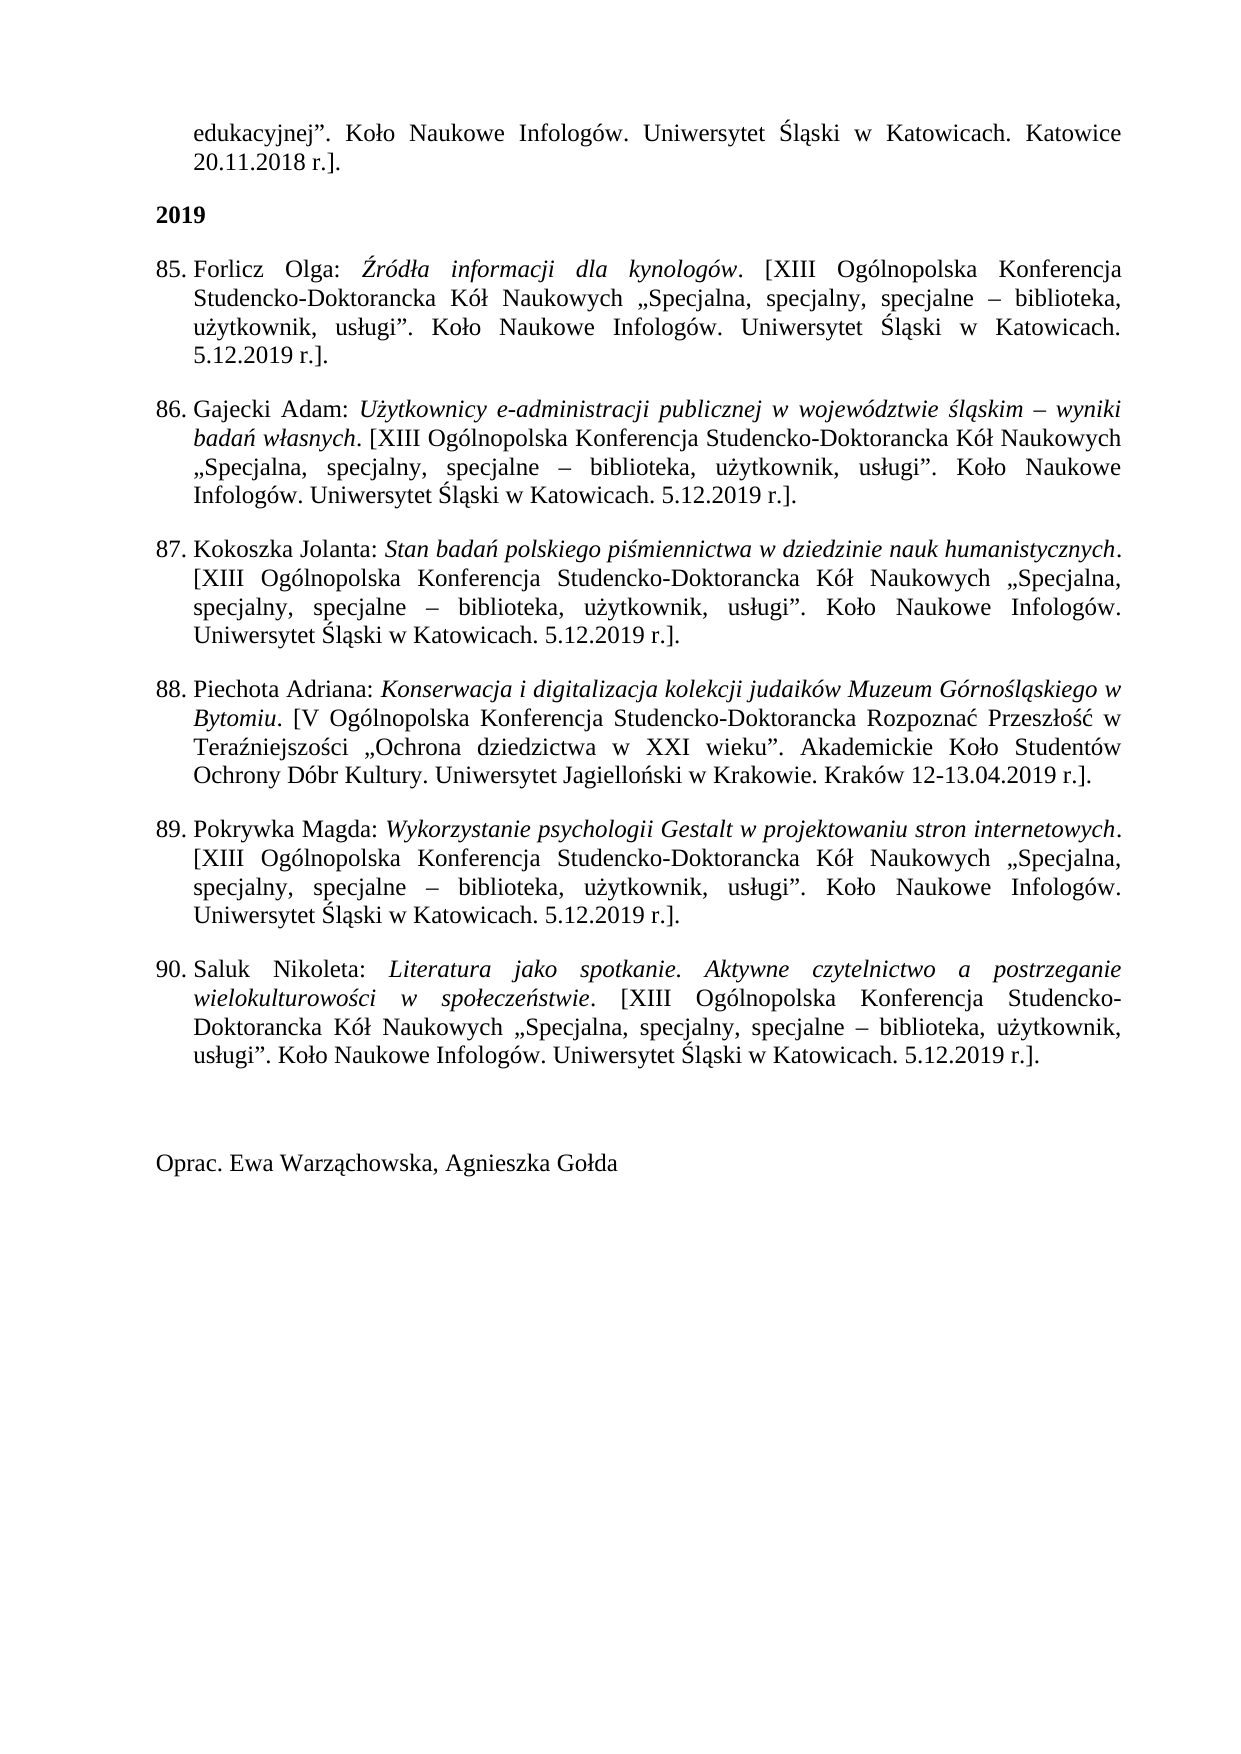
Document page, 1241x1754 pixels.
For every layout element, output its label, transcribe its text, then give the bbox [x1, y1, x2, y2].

text Oprac. Ewa Warząchowska, Agnieszka Gołda [156, 1148, 1122, 1177]
list Saluk Nikoleta: Literatura jako spotkanie. Aktywne czytelnictwo a postrzeganie wielokulturowości w społeczeństwie. [XIII Ogólnopolska Konferencja Studencko-Doktorancka Kół Naukowych „Specjalna, specjalny, specjalne – biblioteka, użytkownik, usługi”. Koło Naukowe Infologów. Uniwersytet Śląski w Katowicach. 5.12.2019 r.]. [156, 954, 1122, 1069]
list Gajecki Adam: Użytkownicy e-administracji publicznej w województwie śląskim – wyniki badań własnych. [XIII Ogólnopolska Konferencja Studencko-Doktorancka Kół Naukowych „Specjalna, specjalny, specjalne – biblioteka, użytkownik, usługi”. Koło Naukowe Infologów. Uniwersytet Śląski w Katowicach. 5.12.2019 r.]. [156, 394, 1122, 509]
list Forlicz Olga: Źródła informacji dla kynologów. [XIII Ogólnopolska Konferencja Studencko-Doktorancka Kół Naukowych „Specjalna, specjalny, specjalne – biblioteka, użytkownik, usługi”. Koło Naukowe Infologów. Uniwersytet Śląski w Katowicach. 5.12.2019 r.]. [156, 254, 1122, 369]
list Piechota Adriana: Konserwacja i digitalizacja kolekcji judaików Muzeum Górnośląskiego w Bytomiu. [V Ogólnopolska Konferencja Studencko-Doktorancka Rozpoznać Przeszłość w Teraźniejszości „Ochrona dziedzictwa w XXI wieku”. Akademickie Koło Studentów Ochrony Dóbr Kultury. Uniwersytet Jagielloński w Krakowie. Kraków 12-13.04.2019 r.]. [156, 674, 1122, 789]
list Pokrywka Magda: Wykorzystanie psychologii Gestalt w projektowaniu stron internetowych. [XIII Ogólnopolska Konferencja Studencko-Doktorancka Kół Naukowych „Specjalna, specjalny, specjalne – biblioteka, użytkownik, usługi”. Koło Naukowe Infologów. Uniwersytet Śląski w Katowicach. 5.12.2019 r.]. [156, 814, 1122, 929]
text 2019 [156, 201, 1122, 229]
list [156, 118, 1122, 176]
list Kokoszka Jolanta: Stan badań polskiego piśmiennictwa w dziedzinie nauk humanistycznych. [XIII Ogólnopolska Konferencja Studencko-Doktorancka Kół Naukowych „Specjalna, specjalny, specjalne – biblioteka, użytkownik, usługi”. Koło Naukowe Infologów. Uniwersytet Śląski w Katowicach. 5.12.2019 r.]. [156, 534, 1122, 649]
